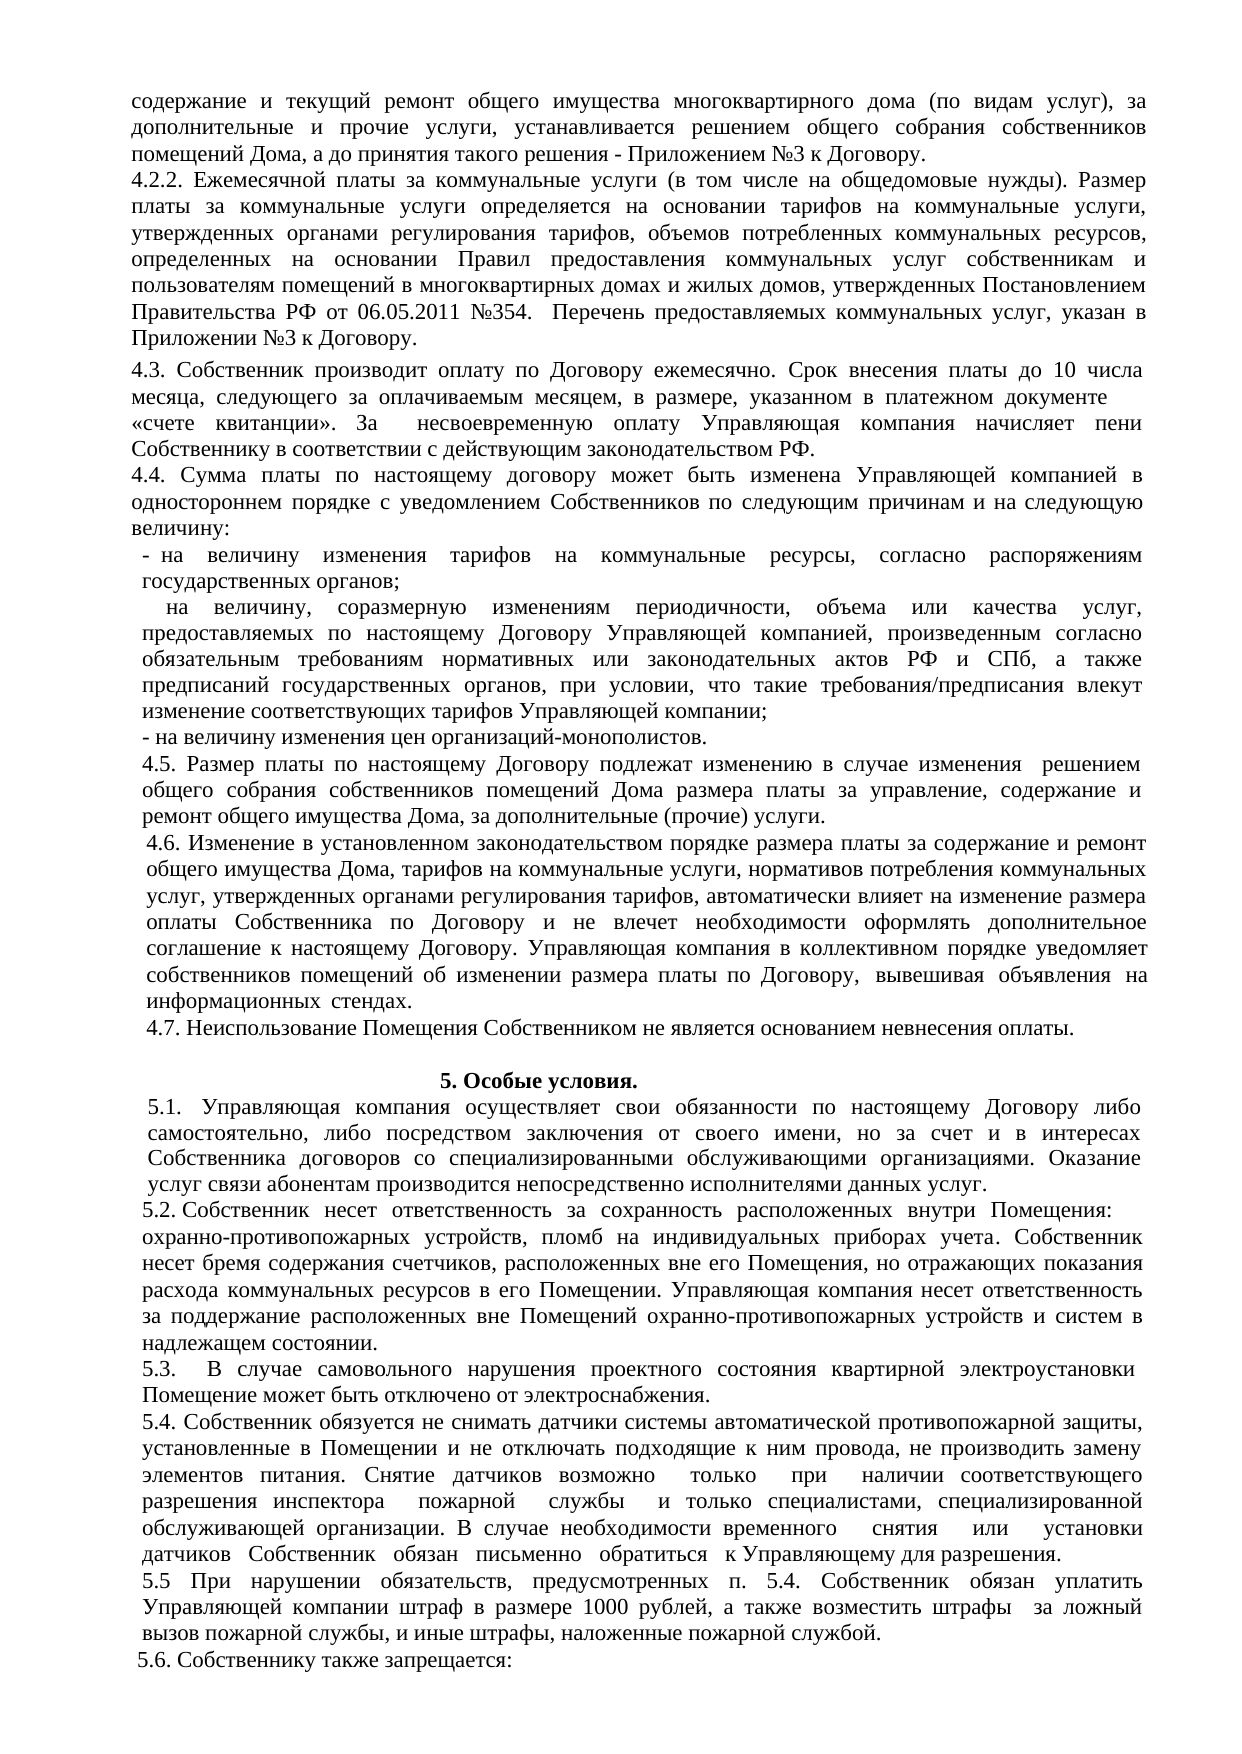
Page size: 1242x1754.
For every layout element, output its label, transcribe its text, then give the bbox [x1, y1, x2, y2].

text 5. Особые условия. [440, 1067, 1150, 1094]
text 4.3. Собственник производит оплату по Договору ежемесячно. Срок внесения платы до 10 числа месяца, следующего за оплачиваемым месяцем, в размере, указанном в платежном документе [131, 356, 1143, 409]
text 5.4. Собственник обязуется не снимать датчики системы автоматической противопожарной защиты, установленные в Помещении и не отключать подходящие к ним провода, не производить замену элементов питания. Снятие датчиков возможно только при наличии соответствующего разрешения инспектора пожарной службы и только специалистами, специализированной обслуживающей организации. В случае необходимости временного снятия или установки датчиков Собственник обязан письменно обратиться к Управляющему для разрешения. [142, 1408, 1143, 1567]
text Помещение может быть отключено от электроснабжения. [142, 1382, 716, 1408]
text 4.2.2. Ежемесячной платы за коммунальные услуги (в том числе на общедомовые нужды). Размер платы за коммунальные услуги определяется на основании тарифов на коммунальные услуги, утвержденных органами регулирования тарифов, объемов потребленных коммунальных ресурсов, определенных на основании Правил предоставления коммунальных услуг собственникам и пользователям помещений в многоквартирных домах и жилых домов, утвержденных Постановлением Правительства РФ от 06.05.2011 №354. Перечень предоставляемых коммунальных услуг, указан в Приложении №3 к Договору. [131, 166, 1148, 351]
text 4.7. Неиспользование Помещения Собственником не является основанием невнесения оплаты. [146, 1013, 1145, 1040]
text - на величину изменения цен организаций-монополистов. [142, 723, 989, 750]
text «счете квитанции». За несвоевременную оплату Управляющая компания начисляет пени Собственнику в соответствии с действующим законодательством РФ. [131, 409, 1142, 461]
text 5.6. Собственнику также запрещается: [131, 1646, 1148, 1672]
text на величину, соразмерную изменениям периодичности, объема или качества услуг, предоставляемых по настоящему Договору Управляющей компанией, произведенным согласно обязательным требованиям нормативных или законодательных актов РФ и СПб, а также предписаний государственных органов, при условии, что такие требования/предписания влекут изменение соответствующих тарифов Управляющей компании; [142, 594, 1142, 723]
text 5.2. Собственник несет ответственность за сохранность расположенных внутри Помещения: [142, 1197, 1142, 1223]
text 4.5. Размер платы по настоящему Договору подлежат изменению в случае изменения решением общего собрания собственников помещений Дома размера платы за управление, содержание и ремонт общего имущества Дома, за дополнительные (прочие) услуги. [142, 750, 1143, 829]
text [131, 87, 1148, 166]
text 4.6. Изменение в установленном законодательством порядке размера платы за содержание и ремонт общего имущества Дома, тарифов на коммунальные услуги, нормативов потребления коммунальных услуг, утвержденных органами регулирования тарифов, автоматически влияет на изменение размера оплаты Собственника по Договору и не влечет необходимости оформлять дополнительное соглашение к настоящему Договору. Управляющая компания в коллективном порядке уведомляет собственников помещений об изменении размера платы по Договору, вывешивая объявления на информационных стендах. [146, 829, 1148, 1013]
text 5.1. Управляющая компания осуществляет свои обязанности по настоящему Договору либо самостоятельно, либо посредством заключения от своего имени, но за счет и в интересах Собственника договоров со специализированными обслуживающими организациями. Оказание услуг связи абонентам производится непосредственно исполнителями данных услуг. [147, 1094, 1143, 1197]
text 5.3. В случае самовольного нарушения проектного состояния квартирной электроустановки [142, 1355, 1143, 1381]
text 4.4. Сумма платы по настоящему договору может быть изменена Управляющей компанией в одностороннем порядке с уведомлением Собственников по следующим причинам и на следующую величину: [131, 461, 1143, 541]
text 5.5 При нарушении обязательств, предусмотренных п. 5.4. Собственник обязан уплатить Управляющей компании штраф в размере 1000 рублей, а также возместить штрафы за ложный вызов пожарной службы, и иные штрафы, наложенные пожарной службой. [142, 1567, 1143, 1646]
text - на величину изменения тарифов на коммунальные ресурсы, согласно распоряжениям государственных органов; [142, 541, 1142, 594]
text охранно-противопожарных устройств, пломб на индивидуальных приборах учета. Собственник несет бремя содержания счетчиков, расположенных вне его Помещения, но отражающих показания расхода коммунальных ресурсов в его Помещении. Управляющая компания несет ответственность за поддержание расположенных вне Помещений охранно-противопожарных устройств и систем в надлежащем состоянии. [142, 1223, 1143, 1355]
